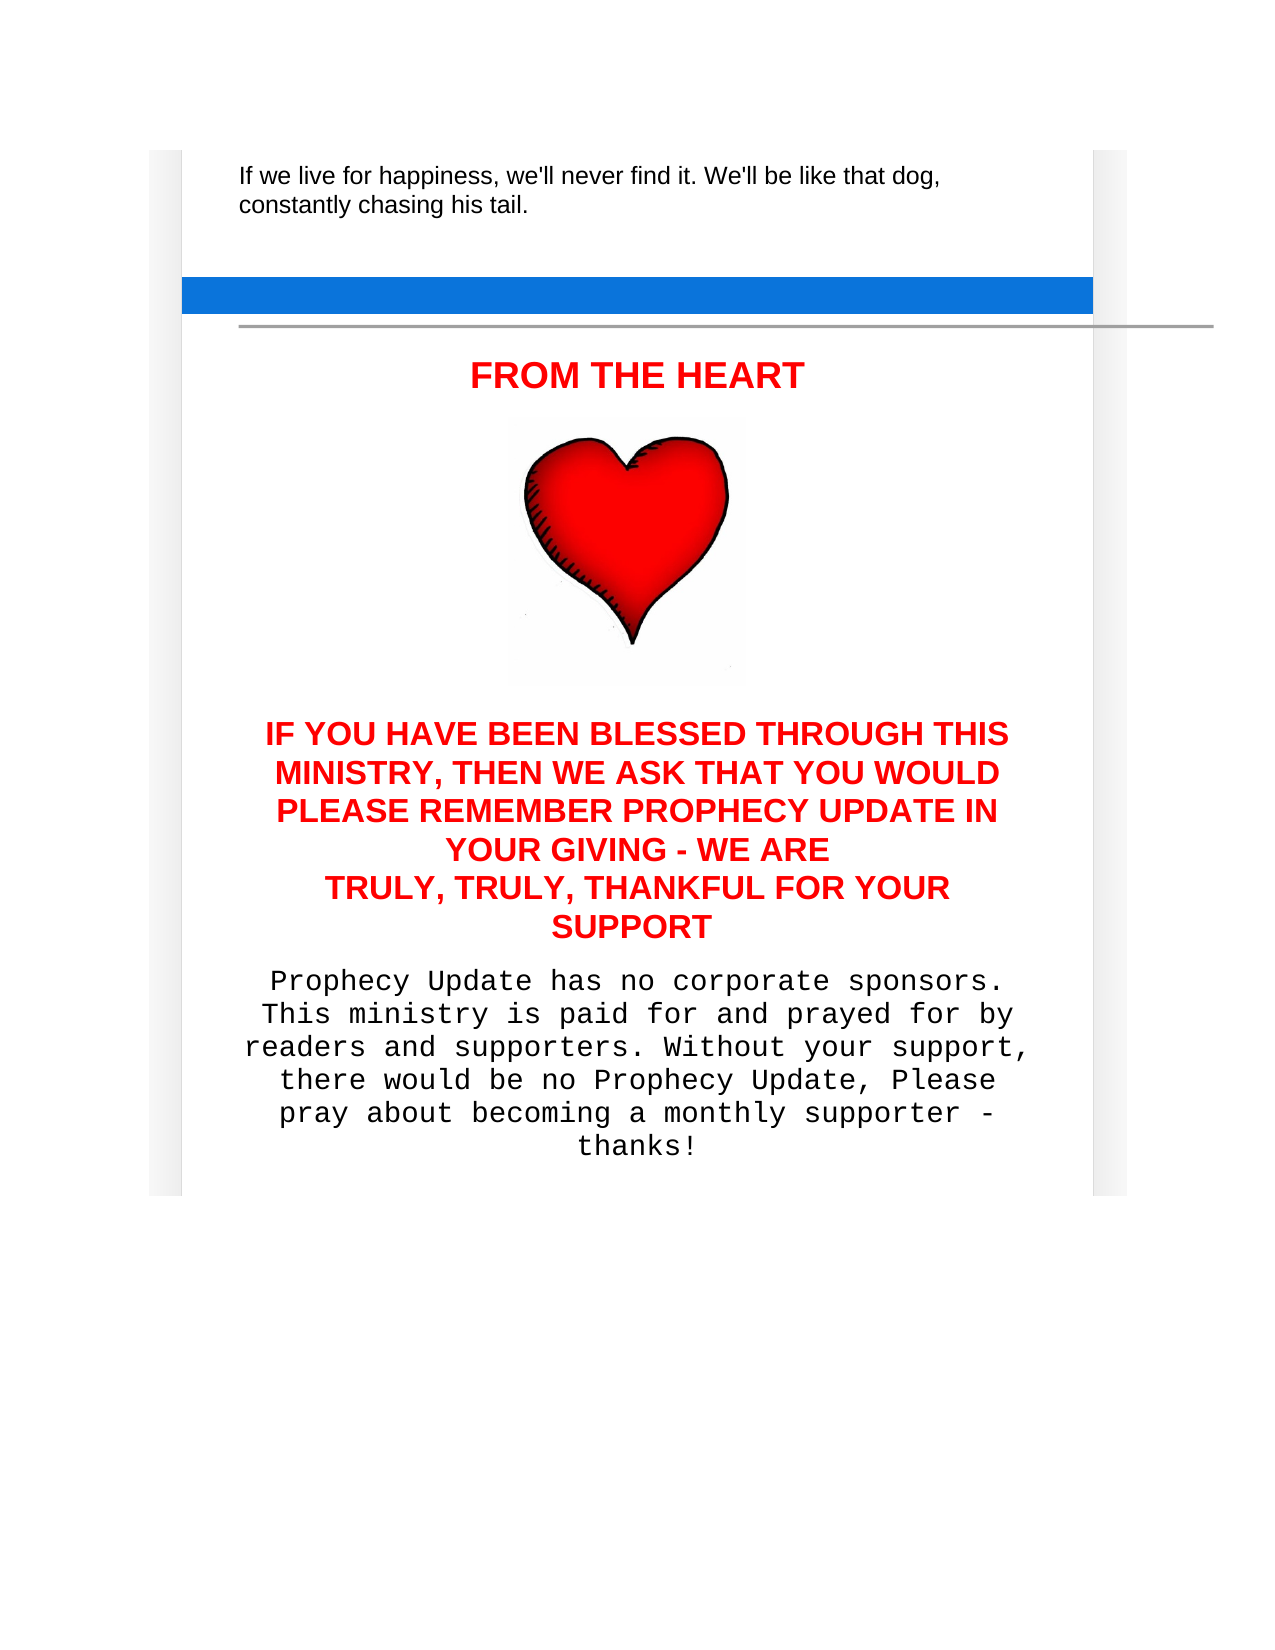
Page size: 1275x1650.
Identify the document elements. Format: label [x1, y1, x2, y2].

picture [508, 417, 746, 686]
